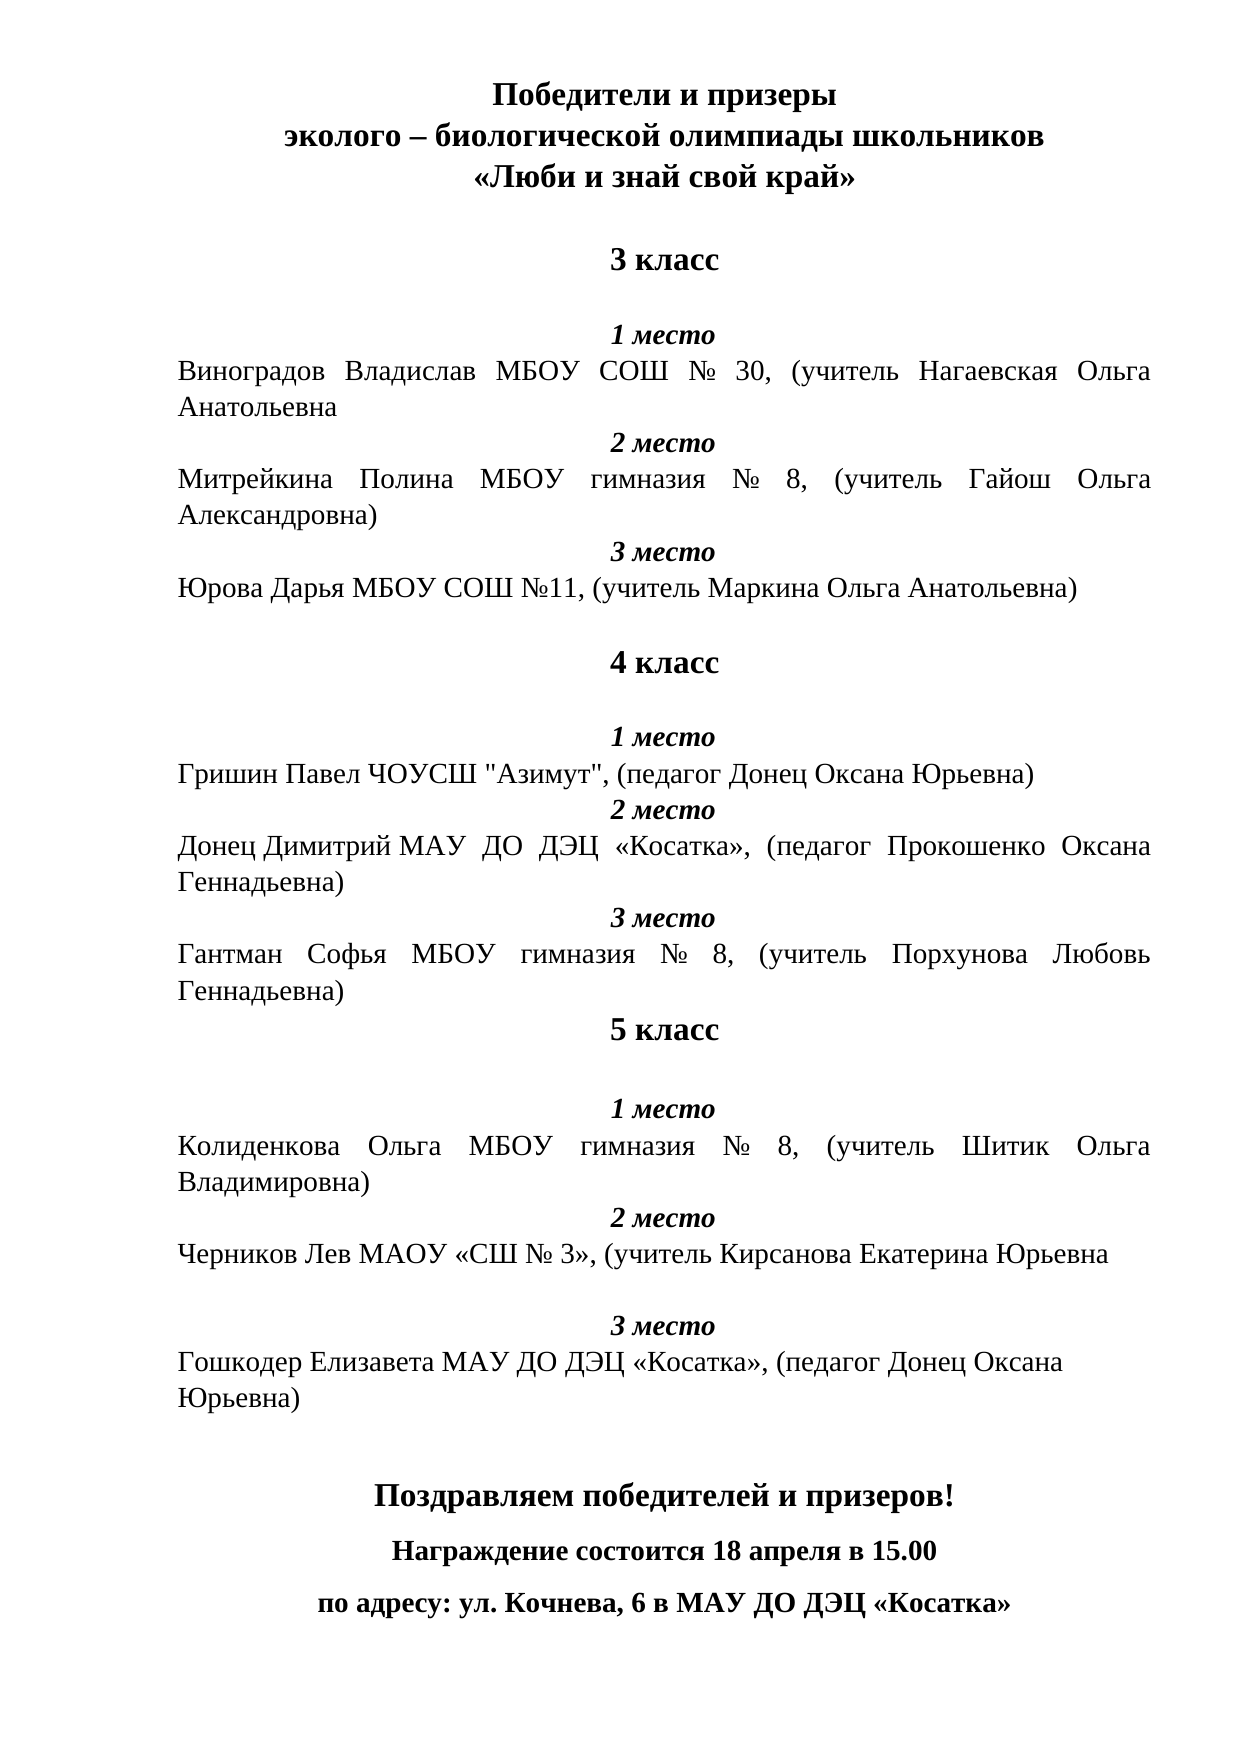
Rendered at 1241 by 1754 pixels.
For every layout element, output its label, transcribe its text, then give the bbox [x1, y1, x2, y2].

text 5 класс [177, 1009, 1152, 1047]
text 1 место [177, 1091, 1152, 1125]
text Гантман Софья МБОУ гимназия № 8, (учитель Порхунова Любовь Геннадьевна) [177, 936, 1152, 1006]
text 3 место [177, 1308, 1152, 1342]
text «Люби и знай свой край» [177, 157, 1152, 195]
text 1 место [177, 317, 1152, 350]
text 4 класс [177, 642, 1152, 680]
text Награждение состоится 18 апреля в 15.00 [177, 1533, 1152, 1566]
text Гошкодер Елизавета МАУ ДО ДЭЦ «Косатка», (педагог Донец Оксана Юрьевна) [177, 1344, 1152, 1414]
text 2 место [177, 792, 1152, 825]
text 2 место [177, 425, 1152, 459]
text 3 место [177, 534, 1152, 567]
text 2 место [177, 1200, 1152, 1233]
text Победители и призеры [177, 74, 1152, 112]
text Гришин Павел ЧОУСШ "Азимут", (педагог Донец Оксана Юрьевна) [177, 756, 1152, 789]
text 3 класс [177, 239, 1152, 278]
text Юрова Дарья МБОУ СОШ №11, (учитель Маркина Ольга Анатольевна) [177, 570, 1152, 603]
text 1 место [177, 719, 1152, 753]
text Поздравляем победителей и призеров! [177, 1475, 1152, 1513]
text эколого – биологической олимпиады школьников [177, 115, 1152, 153]
text Митрейкина Полина МБОУ гимназия № 8, (учитель Гайош Ольга Александровна) [177, 461, 1152, 531]
text Черников Лев МАОУ «СШ № 3», (учитель Кирсанова Екатерина Юрьевна [177, 1236, 1152, 1269]
text Донец Димитрий МАУ ДО ДЭЦ «Косатка», (педагог Прокошенко Оксана Геннадьевна) [177, 828, 1152, 898]
text 3 место [177, 900, 1152, 934]
text Виноградов Владислав МБОУ СОШ № 30, (учитель Нагаевская Ольга Анатольевна [177, 353, 1152, 423]
text по адресу: ул. Кочнева, 6 в МАУ ДО ДЭЦ «Косатка» [177, 1586, 1152, 1619]
text Колиденкова Ольга МБОУ гимназия № 8, (учитель Шитик Ольга Владимировна) [177, 1128, 1152, 1197]
